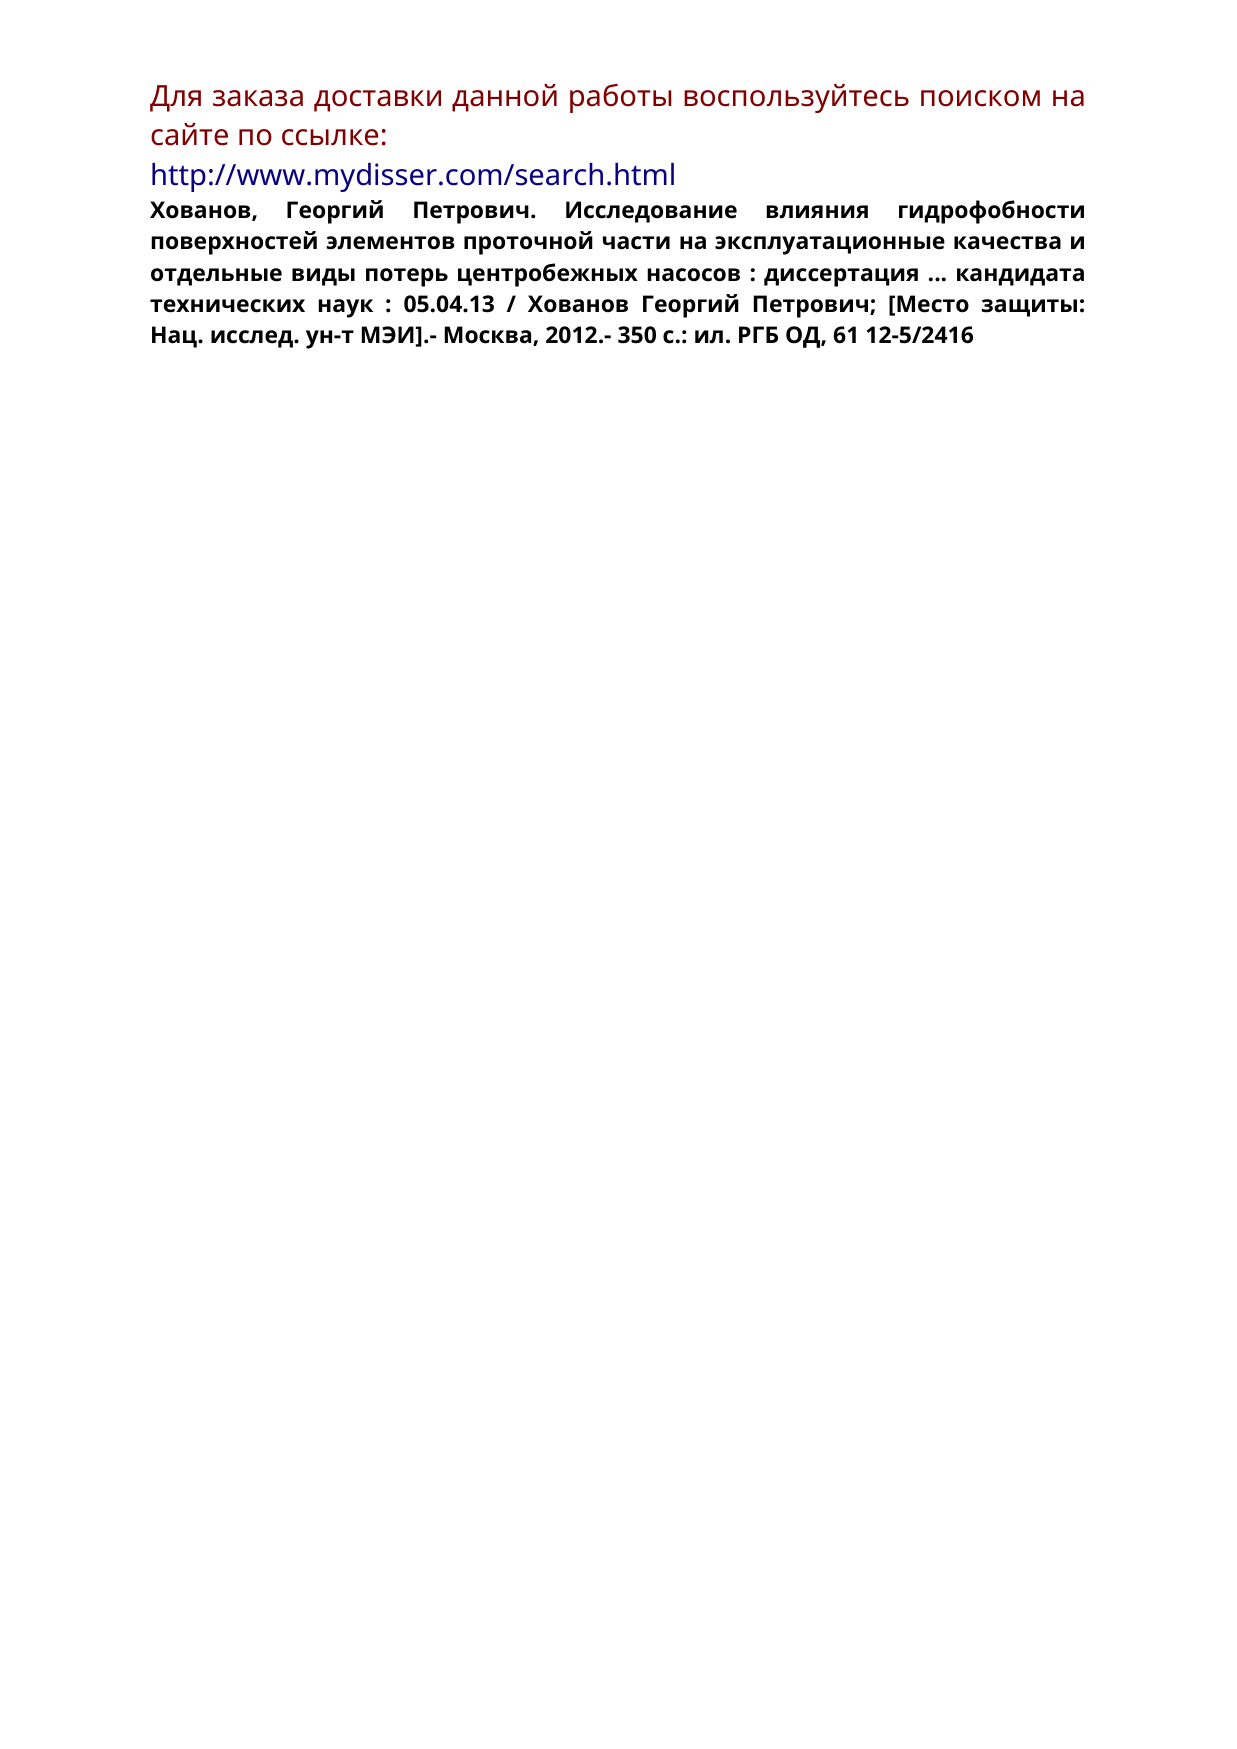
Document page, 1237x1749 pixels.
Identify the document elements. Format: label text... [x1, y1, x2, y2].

text Хованов, Георгий Петрович. Исследование влияния гидрофобности поверхностей элементов проточной части на эксплуатационные качества и отдельные виды потерь центробежных насосов : диссертация ... кандидата технических наук : 05.04.13 / Хованов Георгий Петрович; [Место защиты: Нац. исслед. ун-т МЭИ].- Москва, 2012.- 350 с.: ил. РГБ ОД, 61 12-5/2416 [150, 194, 1086, 350]
